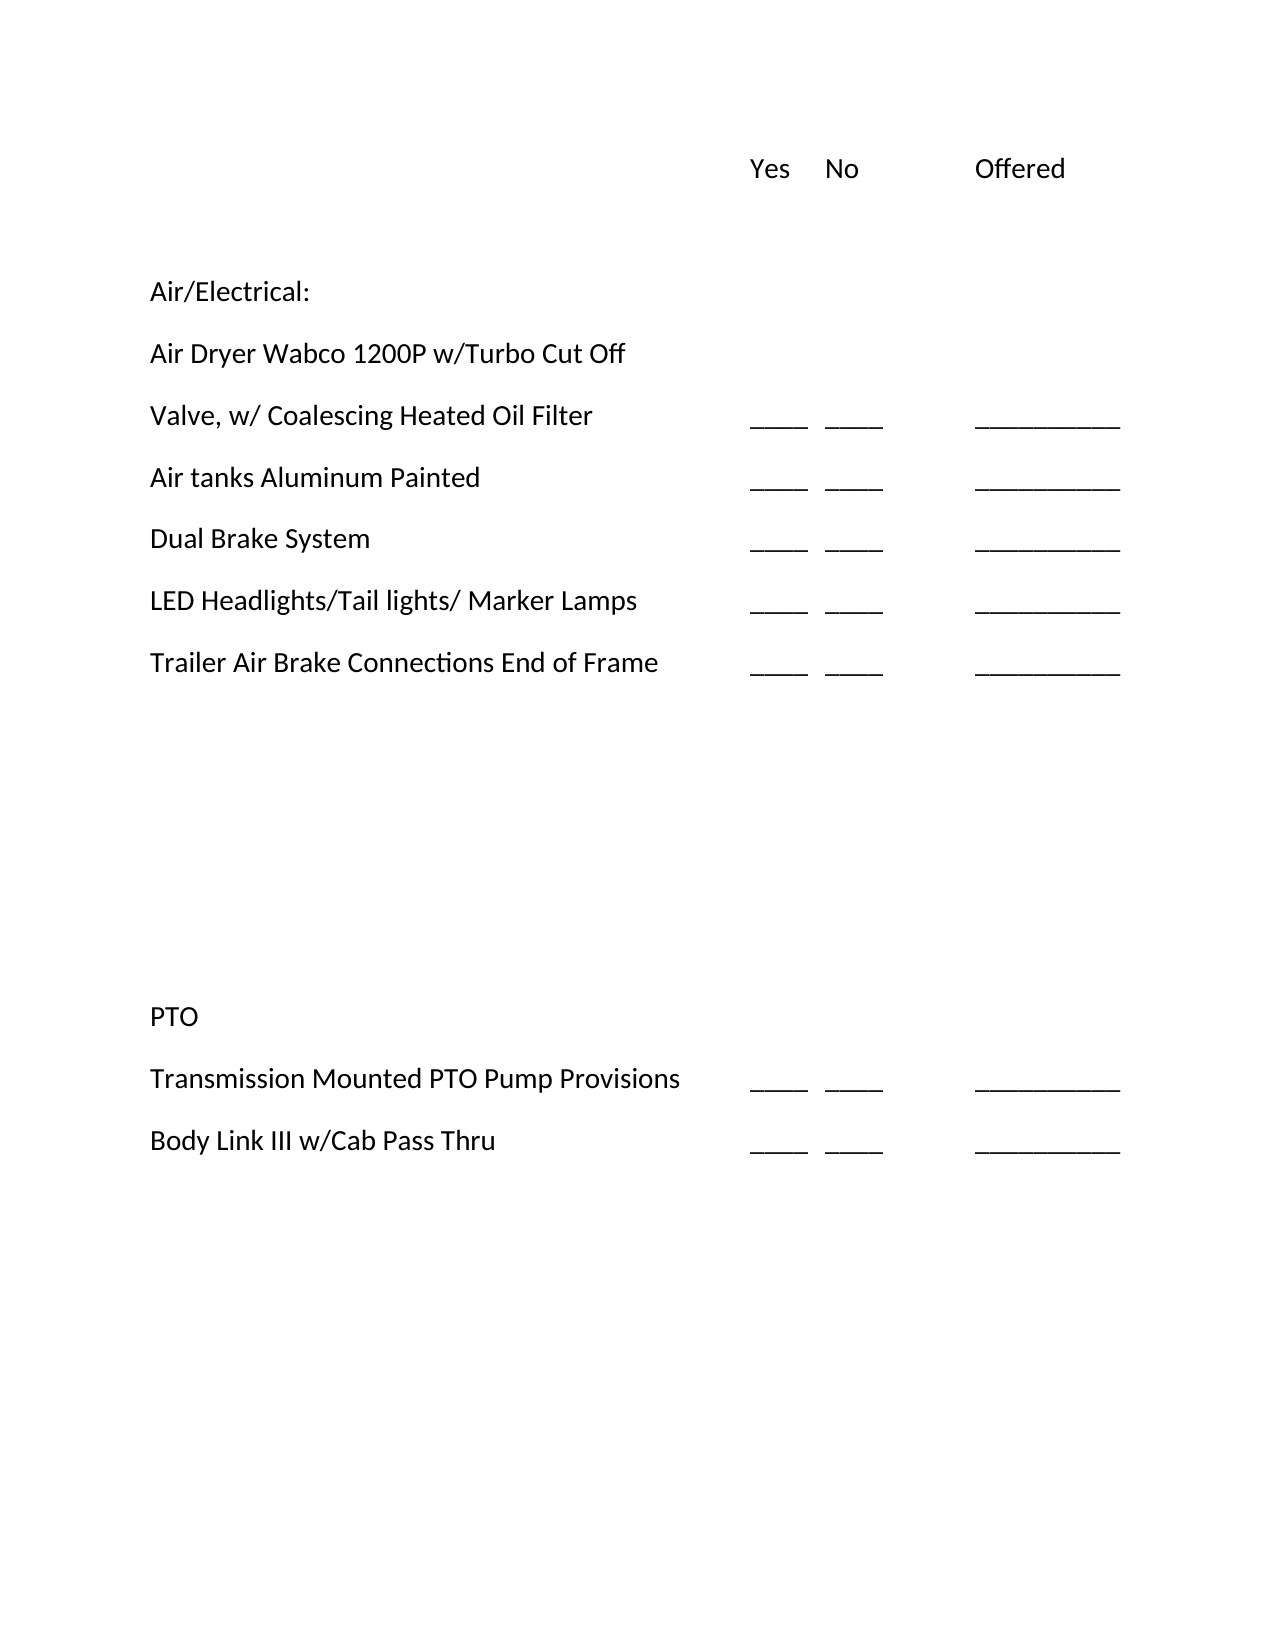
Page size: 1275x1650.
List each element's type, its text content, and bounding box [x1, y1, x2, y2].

text Yes No Offered [675, 150, 1125, 186]
text PTO [150, 998, 1125, 1034]
text Air/Electrical: [150, 273, 1125, 309]
text LED Headlights/Tail lights/ Marker Lamps ____ ____ __________ [150, 582, 1125, 618]
text Valve, w/ Coalescing Heated Oil Filter ____ ____ __________ [150, 397, 1125, 433]
text Trailer Air Brake Connections End of Frame ____ ____ __________ [150, 644, 1125, 680]
text Transmission Mounted PTO Pump Provisions ____ ____ __________ [150, 1060, 1125, 1096]
text Dual Brake System ____ ____ __________ [150, 521, 1125, 556]
text Air tanks Aluminum Painted ____ ____ __________ [150, 459, 1125, 494]
text Body Link III w/Cab Pass Thru ____ ____ __________ [150, 1122, 1125, 1158]
text Air Dryer Wabco 1200P w/Turbo Cut Off [150, 335, 1125, 371]
